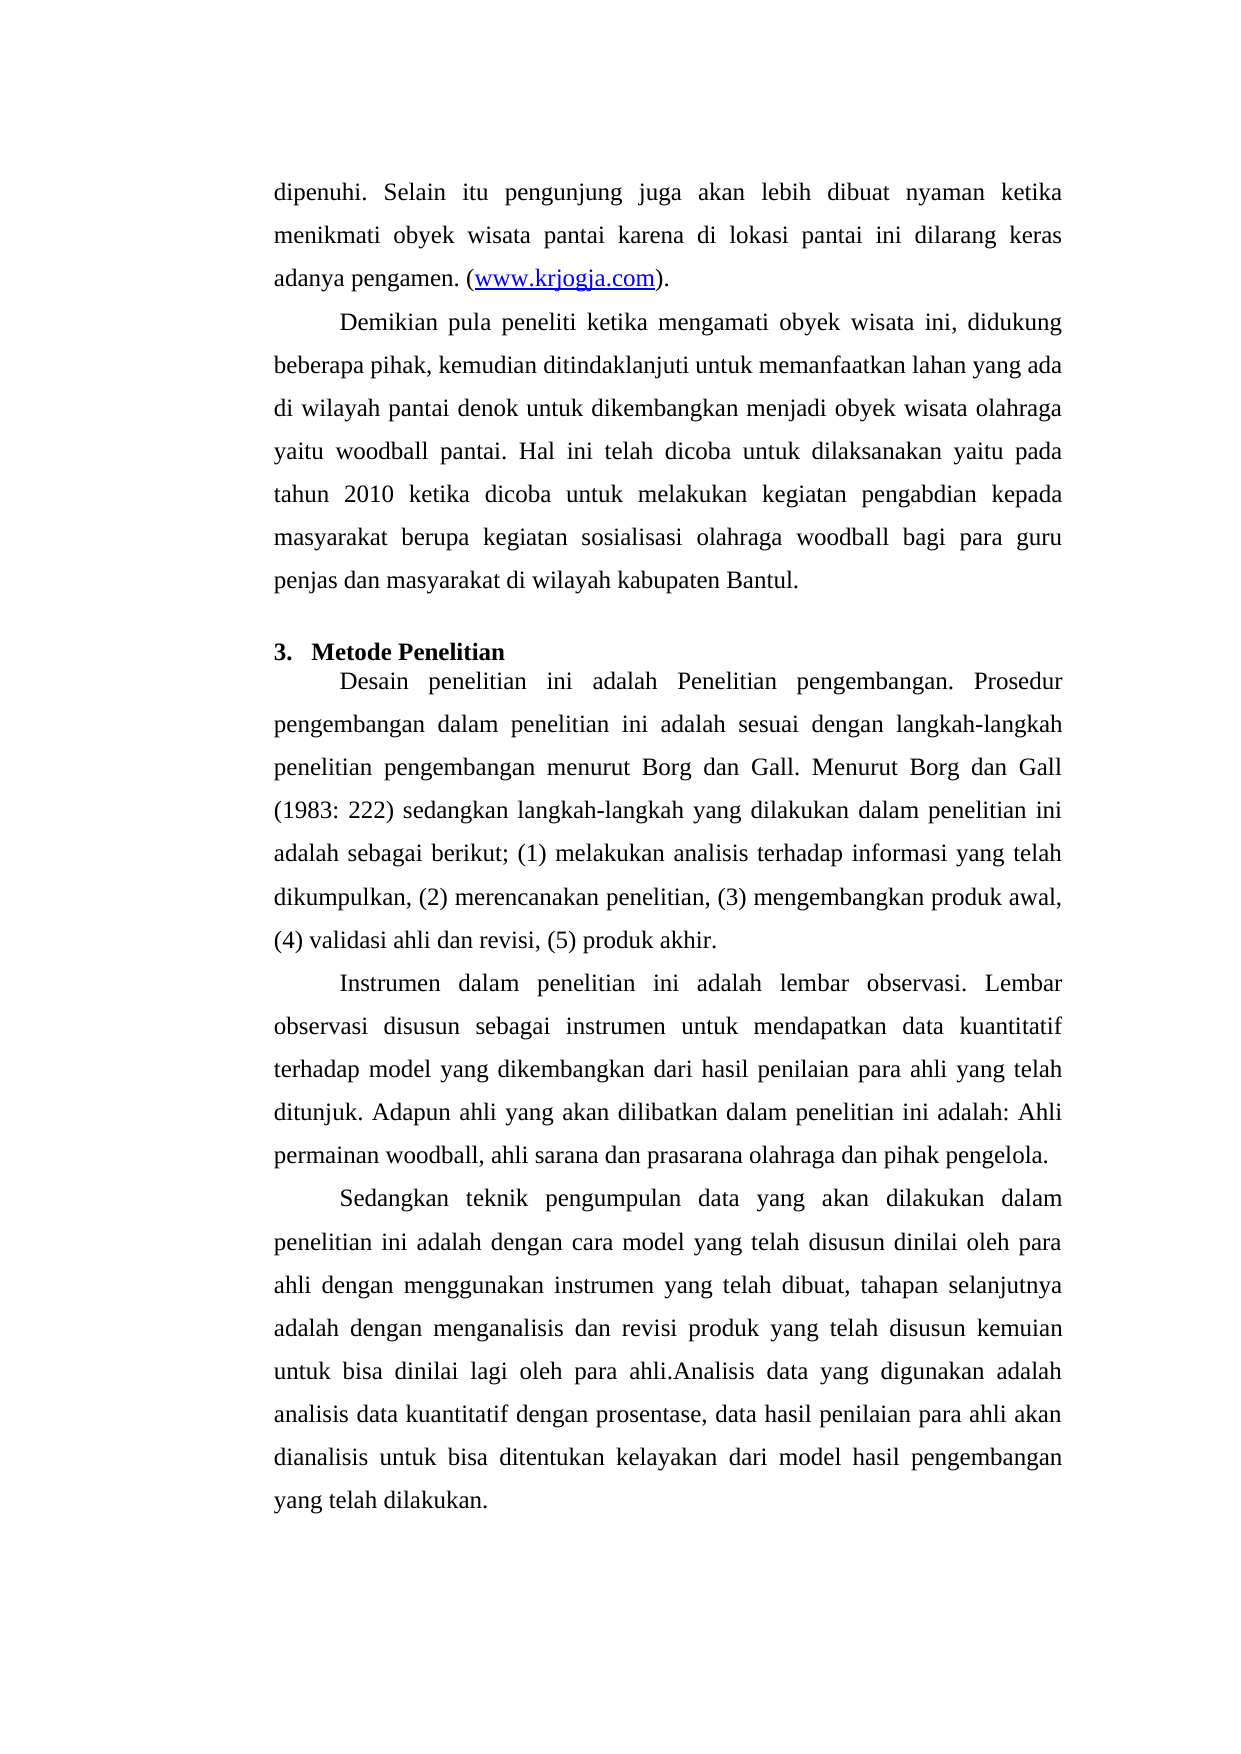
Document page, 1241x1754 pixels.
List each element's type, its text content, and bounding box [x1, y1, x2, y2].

text Demikian pula peneliti ketika mengamati obyek wisata ini, didukung beberapa pihak, kemudian ditindaklanjuti untuk memanfaatkan lahan yang ada di wilayah pantai denok untuk dikembangkan menjadi obyek wisata olahraga yaitu woodball pantai. Hal ini telah dicoba untuk dilaksanakan yaitu pada tahun 2010 ketika dicoba untuk melakukan kegiatan pengabdian kepada masyarakat berupa kegiatan sosialisasi olahraga woodball bagi para guru penjas dan masyarakat di wilayah kabupaten Bantul. [274, 307, 1063, 594]
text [274, 177, 1063, 292]
list Instrumen dalam penelitian ini adalah lembar observasi. Lembar observasi disusun sebagai instrumen untuk mendapatkan data kuantitatif terhadap model yang dikembangkan dari hasil penilaian para ahli yang telah ditunjuk. Adapun ahli yang akan dilibatkan dalam penelitian ini adalah: Ahli permainan woodball, ahli sarana dan prasarana olahraga dan pihak pengelola. [274, 968, 1063, 1169]
list Sedangkan teknik pengumpulan data yang akan dilakukan dalam penelitian ini adalah dengan cara model yang telah disusun dinilai oleh para ahli dengan menggunakan instrumen yang telah dibuat, tahapan selanjutnya adalah dengan menganalisis dan revisi produk yang telah disusun kemuian untuk bisa dinilai lagi oleh para ahli.Analisis data yang digunakan adalah analisis data kuantitatif dengan prosentase, data hasil penilaian para ahli akan dianalisis untuk bisa ditentukan kelayakan dari model hasil pengembangan yang telah dilakukan. [274, 1183, 1063, 1514]
list Desain penelitian ini adalah Penelitian pengembangan. Prosedur pengembangan dalam penelitian ini adalah sesuai dengan langkah-langkah penelitian pengembangan menurut Borg dan Gall. Menurut Borg dan Gall (1983: 222) sedangkan langkah-langkah yang dilakukan dalam penelitian ini adalah sebagai berikut; (1) melakukan analisis terhadap informasi yang telah dikumpulkan, (2) merencanakan penelitian, (3) mengembangkan produk awal, (4) validasi ahli dan revisi, (5) produk akhir. [274, 666, 1063, 953]
list Metode Penelitian [274, 637, 1063, 666]
